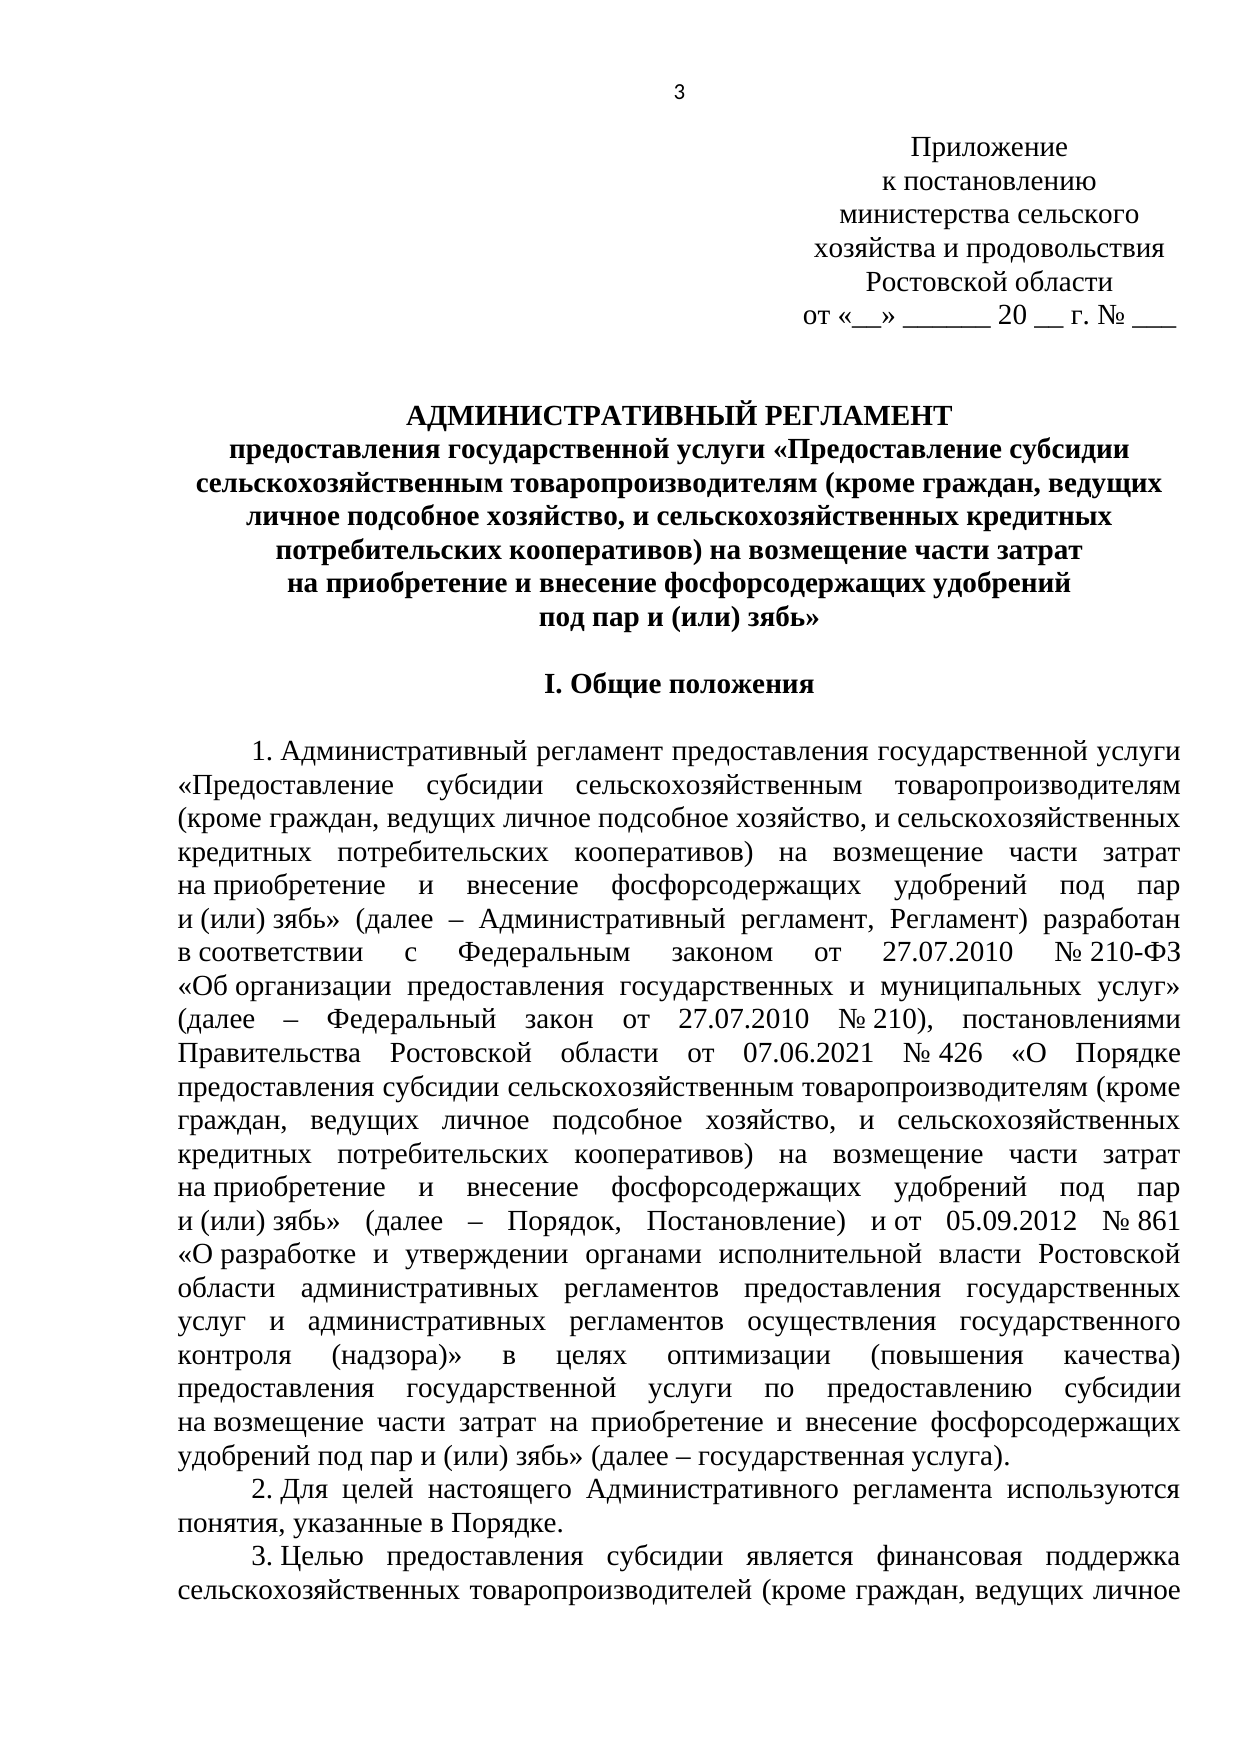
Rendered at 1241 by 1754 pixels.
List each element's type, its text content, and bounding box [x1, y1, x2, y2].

text предоставления государственной услуги «Предоставление субсидии сельскохозяйственным товаропроизводителям (кроме граждан, ведущих личное подсобное хозяйство, и сельскохозяйственных кредитных потребительских кооперативов) на возмещение части затрат на приобретение и внесение фосфорсодержащих удобрений [177, 431, 1181, 599]
text I. Общие положения [177, 666, 1181, 700]
text 1. Административный регламент предоставления государственной услуги «Предоставление субсидии сельскохозяйственным товаропроизводителям (кроме граждан, ведущих личное подсобное хозяйство, и сельскохозяйственных кредитных потребительских кооперативов) на возмещение части затрат на приобретение и внесение фосфорсодержащих удобрений под пар и (или) зябь» (далее – Административный регламент, Регламент) разработан в соответствии с Федеральным законом от 27.07.2010 № 210-ФЗ «Об организации предоставления государственных и муниципальных услуг» (далее – Федеральный закон от 27.07.2010 № 210), постановлениями Правительства Ростовской области от 07.06.2021 № 426 «О Порядке предоставления субсидии сельскохозяйственным товаропроизводителям (кроме граждан, ведущих личное подсобное хозяйство, и сельскохозяйственных кредитных потребительских кооперативов) на возмещение части затрат на приобретение и внесение фосфорсодержащих удобрений под пар и (или) зябь» (далее – Порядок, Постановление) и от 05.09.2012 № 861 «О разработке и утверждении органами исполнительной власти Ростовской области административных регламентов предоставления государственных услуг и административных регламентов осуществления государственного контроля (надзора)» в целях оптимизации (повышения качества) предоставления государственной услуги по предоставлению субсидии на возмещение части затрат на приобретение и внесение фосфорсодержащих удобрений под пар и (или) зябь» (далее – государственная услуга). [177, 733, 1181, 1471]
text Приложение [797, 129, 1181, 163]
text министерства сельского [797, 197, 1181, 230]
text АДМИНИСТРАТИВНЫЙ РЕГЛАМЕНТ [177, 398, 1181, 431]
text 2. Для целей настоящего Административного регламента используются понятия, указанные в Порядке. [177, 1471, 1181, 1538]
text Ростовской области [797, 264, 1181, 297]
text под пар и (или) зябь» [177, 599, 1181, 633]
text от «__» ______ 20 __ г. № ___ [797, 297, 1181, 331]
text к постановлению [797, 163, 1181, 197]
text хозяйства и продовольствия [797, 230, 1181, 264]
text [177, 1538, 1181, 1605]
